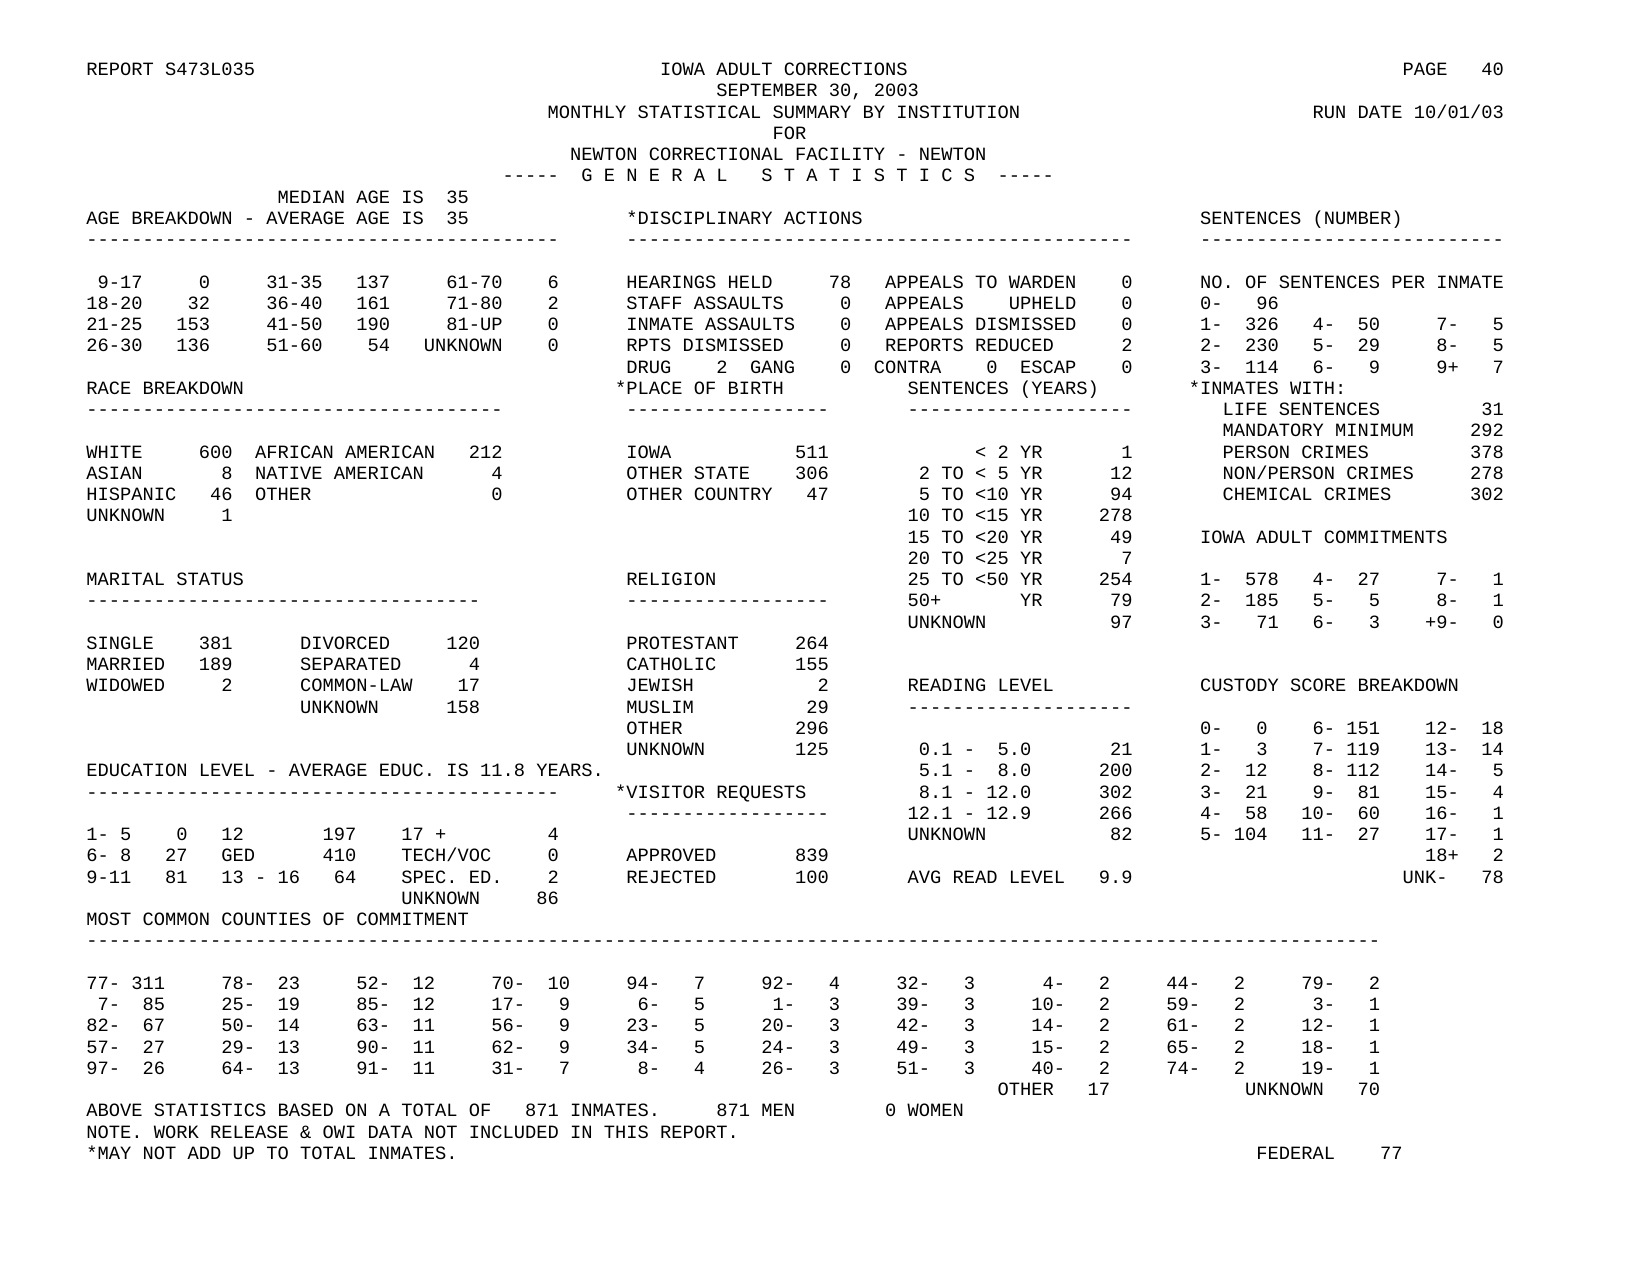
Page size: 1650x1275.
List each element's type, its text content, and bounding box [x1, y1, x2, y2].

text OTHER 17 UNKNOWN 70 [30, 1080, 1590, 1101]
text MARRIED 189 SEPARATED 4 CATHOLIC 155 [30, 655, 1590, 676]
text EDUCATION LEVEL - AVERAGE EDUC. IS 11.8 YEARS. 5.1 - 8.0 200 2- 12 8- 112 14- 5 [30, 761, 1590, 782]
text NEWTON CORRECTIONAL FACILITY - NEWTON [30, 145, 1590, 166]
text 57- 27 29- 13 90- 11 62- 9 34- 5 24- 3 49- 3 15- 2 65- 2 18- 1 [30, 1037, 1590, 1059]
text ------------------------------------------------------------------------------------------------------------------- [30, 931, 1590, 952]
text 77- 311 78- 23 52- 12 70- 10 94- 7 92- 4 32- 3 4- 2 44- 2 79- 2 [30, 974, 1590, 995]
text 82- 67 50- 14 63- 11 56- 9 23- 5 20- 3 42- 3 14- 2 61- 2 12- 1 [30, 1016, 1590, 1037]
text MANDATORY MINIMUM 292 [30, 421, 1590, 442]
text ABOVE STATISTICS BASED ON A TOTAL OF 871 INMATES. 871 MEN 0 WOMEN [30, 1101, 1590, 1122]
text NOTE. WORK RELEASE & OWI DATA NOT INCLUDED IN THIS REPORT. [30, 1122, 1590, 1144]
text RACE BREAKDOWN *PLACE OF BIRTH SENTENCES (YEARS) *INMATES WITH: [30, 379, 1590, 400]
text WHITE 600 AFRICAN AMERICAN 212 IOWA 511 < 2 YR 1 PERSON CRIMES 378 [30, 442, 1590, 464]
text ----- G E N E R A L S T A T I S T I C S ----- [30, 166, 1590, 187]
text 26-30 136 51-60 54 UNKNOWN 0 RPTS DISMISSED 0 REPORTS REDUCED 2 2- 230 5- 29 8- 5 [30, 336, 1590, 357]
text 15 TO <20 YR 49 IOWA ADULT COMMITMENTS [30, 527, 1590, 549]
text UNKNOWN 125 0.1 - 5.0 21 1- 3 7- 119 13- 14 [30, 740, 1590, 761]
text 6- 8 27 GED 410 TECH/VOC 0 APPROVED 839 18+ 2 [30, 846, 1590, 867]
text ------------------------------------- ------------------ -------------------- LIFE SENTENCES 31 [30, 400, 1590, 421]
text HISPANIC 46 OTHER 0 OTHER COUNTRY 47 5 TO <10 YR 94 CHEMICAL CRIMES 302 [30, 485, 1590, 506]
text UNKNOWN 158 MUSLIM 29 -------------------- [30, 697, 1590, 719]
text 20 TO <25 YR 7 [30, 549, 1590, 570]
text MOST COMMON COUNTIES OF COMMITMENT [30, 910, 1590, 931]
text 9-17 0 31-35 137 61-70 6 HEARINGS HELD 78 APPEALS TO WARDEN 0 NO. OF SENTENCES PER INMATE [30, 272, 1590, 294]
text ----------------------------------- ------------------ 50+ YR 79 2- 185 5- 5 8- 1 [30, 591, 1590, 612]
text *MAY NOT ADD UP TO TOTAL INMATES. FEDERAL 77 [30, 1144, 1590, 1165]
text MARITAL STATUS RELIGION 25 TO <50 YR 254 1- 578 4- 27 7- 1 [30, 570, 1590, 591]
text 7- 85 25- 19 85- 12 17- 9 6- 5 1- 3 39- 3 10- 2 59- 2 3- 1 [30, 995, 1590, 1016]
text MONTHLY STATISTICAL SUMMARY BY INSTITUTION RUN DATE 10/01/03 [30, 102, 1590, 124]
text 97- 26 64- 13 91- 11 31- 7 8- 4 26- 3 51- 3 40- 2 74- 2 19- 1 [30, 1059, 1590, 1080]
text WIDOWED 2 COMMON-LAW 17 JEWISH 2 READING LEVEL CUSTODY SCORE BREAKDOWN [30, 676, 1590, 697]
text OTHER 296 0- 0 6- 151 12- 18 [30, 719, 1590, 740]
text ------------------------------------------ *VISITOR REQUESTS 8.1 - 12.0 302 3- 21 9- 81 15- 4 [30, 782, 1590, 804]
text UNKNOWN 86 [30, 889, 1590, 910]
text DRUG 2 GANG 0 CONTRA 0 ESCAP 0 3- 114 6- 9 9+ 7 [30, 357, 1590, 379]
text SINGLE 381 DIVORCED 120 PROTESTANT 264 [30, 634, 1590, 655]
text ASIAN 8 NATIVE AMERICAN 4 OTHER STATE 306 2 TO < 5 YR 12 NON/PERSON CRIMES 278 [30, 464, 1590, 485]
text UNKNOWN 1 10 TO <15 YR 278 [30, 506, 1590, 527]
text FOR [30, 124, 1590, 145]
text 1- 5 0 12 197 17 + 4 UNKNOWN 82 5- 104 11- 27 17- 1 [30, 825, 1590, 846]
text 21-25 153 41-50 190 81-UP 0 INMATE ASSAULTS 0 APPEALS DISMISSED 0 1- 326 4- 50 7- 5 [30, 315, 1590, 336]
text 9-11 81 13 - 16 64 SPEC. ED. 2 REJECTED 100 AVG READ LEVEL 9.9 UNK- 78 [30, 867, 1590, 889]
text MEDIAN AGE IS 35 [30, 187, 1590, 209]
text UNKNOWN 97 3- 71 6- 3 +9- 0 [30, 612, 1590, 634]
text SEPTEMBER 30, 2003 [30, 81, 1590, 102]
text ------------------ 12.1 - 12.9 266 4- 58 10- 60 16- 1 [30, 804, 1590, 825]
text AGE BREAKDOWN - AVERAGE AGE IS 35 *DISCIPLINARY ACTIONS SENTENCES (NUMBER) [30, 209, 1590, 230]
text 18-20 32 36-40 161 71-80 2 STAFF ASSAULTS 0 APPEALS UPHELD 0 0- 96 [30, 294, 1590, 315]
text ------------------------------------------ --------------------------------------------- --------------------------- [30, 230, 1590, 251]
text REPORT S473L035 IOWA ADULT CORRECTIONS PAGE 40 [30, 60, 1590, 81]
